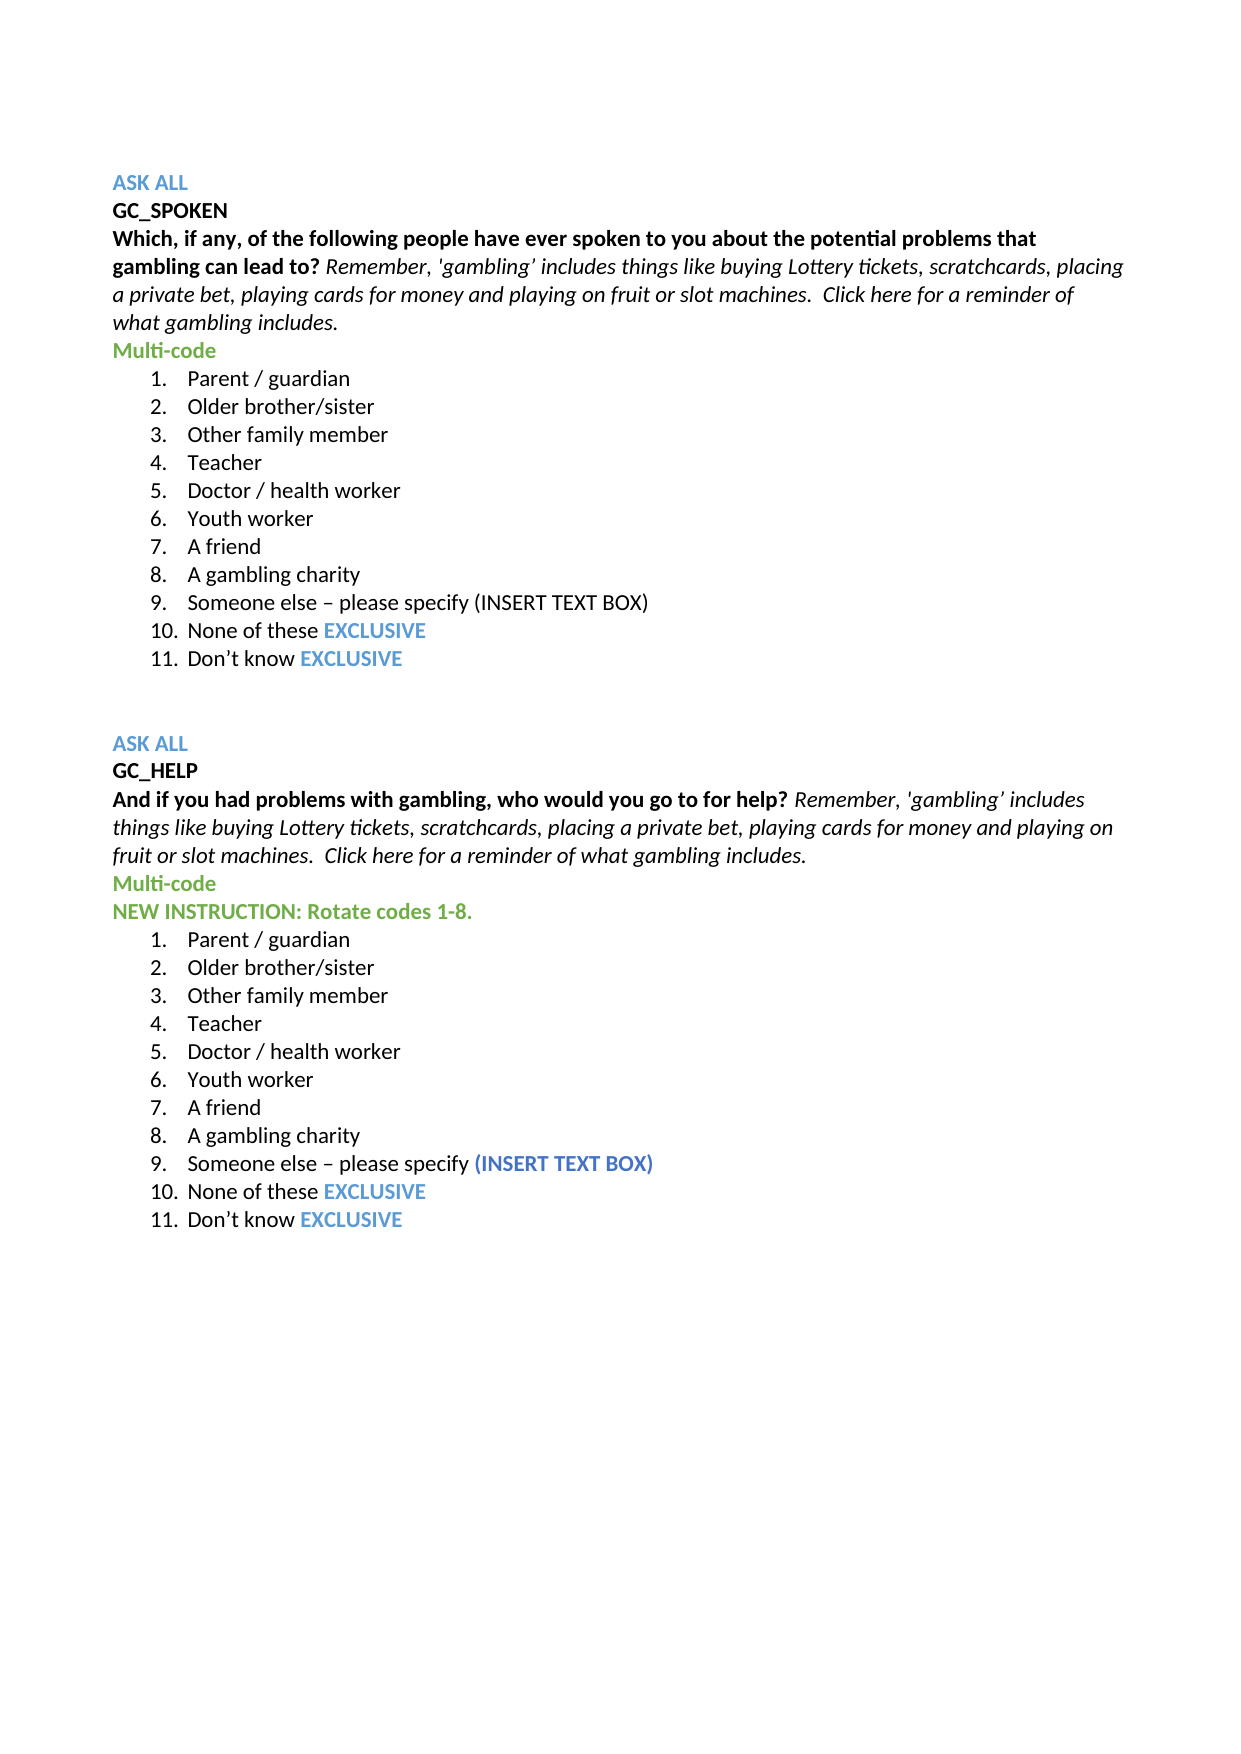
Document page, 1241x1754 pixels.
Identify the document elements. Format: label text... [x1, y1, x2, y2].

list Parent / guardian [150, 364, 1128, 392]
text GC_SPOKEN [112, 196, 1128, 224]
text ASK ALL [112, 168, 1128, 196]
list Don’t know EXCLUSIVE [150, 1205, 1128, 1233]
list Teacher [150, 1009, 1128, 1037]
list None of these EXCLUSIVE [150, 617, 1128, 644]
list Older brother/sister [150, 392, 1128, 420]
list Teacher [150, 448, 1128, 476]
list Doctor / health worker [150, 476, 1128, 504]
text Multi-code [112, 336, 1128, 364]
list Other family member [150, 981, 1128, 1009]
text Which, if any, of the following people have ever spoken to you about the potential problems that gambling can lead to? Remember, 'gambling’ includes things like buying Lottery tickets, scratchcards, placing a private bet, playing cards for money and playing on fruit or slot machines. Click here for a reminder of what gambling includes. [112, 224, 1128, 336]
list Someone else – please specify (INSERT TEXT BOX) [150, 1149, 1128, 1177]
list Don’t know EXCLUSIVE [150, 644, 1128, 673]
list A friend [150, 1093, 1128, 1121]
list A friend [150, 532, 1128, 561]
list Doctor / health worker [150, 1037, 1128, 1065]
list Youth worker [150, 1065, 1128, 1093]
list Older brother/sister [150, 953, 1128, 981]
text And if you had problems with gambling, who would you go to for help? Remember, 'gambling’ includes things like buying Lottery tickets, scratchcards, placing a private bet, playing cards for money and playing on fruit or slot machines. Click here for a reminder of what gambling includes. [112, 785, 1128, 869]
list A gambling charity [150, 561, 1128, 588]
list Someone else – please specify (INSERT TEXT BOX) [150, 588, 1128, 617]
text GC_HELP [112, 757, 1128, 785]
list Youth worker [150, 504, 1128, 532]
list Other family member [150, 420, 1128, 448]
list None of these EXCLUSIVE [150, 1177, 1128, 1205]
list Parent / guardian [150, 925, 1128, 953]
list A gambling charity [150, 1121, 1128, 1149]
text NEW INSTRUCTION: Rotate codes 1-8. [112, 897, 1128, 925]
text ASK ALL [112, 729, 1128, 757]
text Multi-code [112, 869, 1128, 897]
